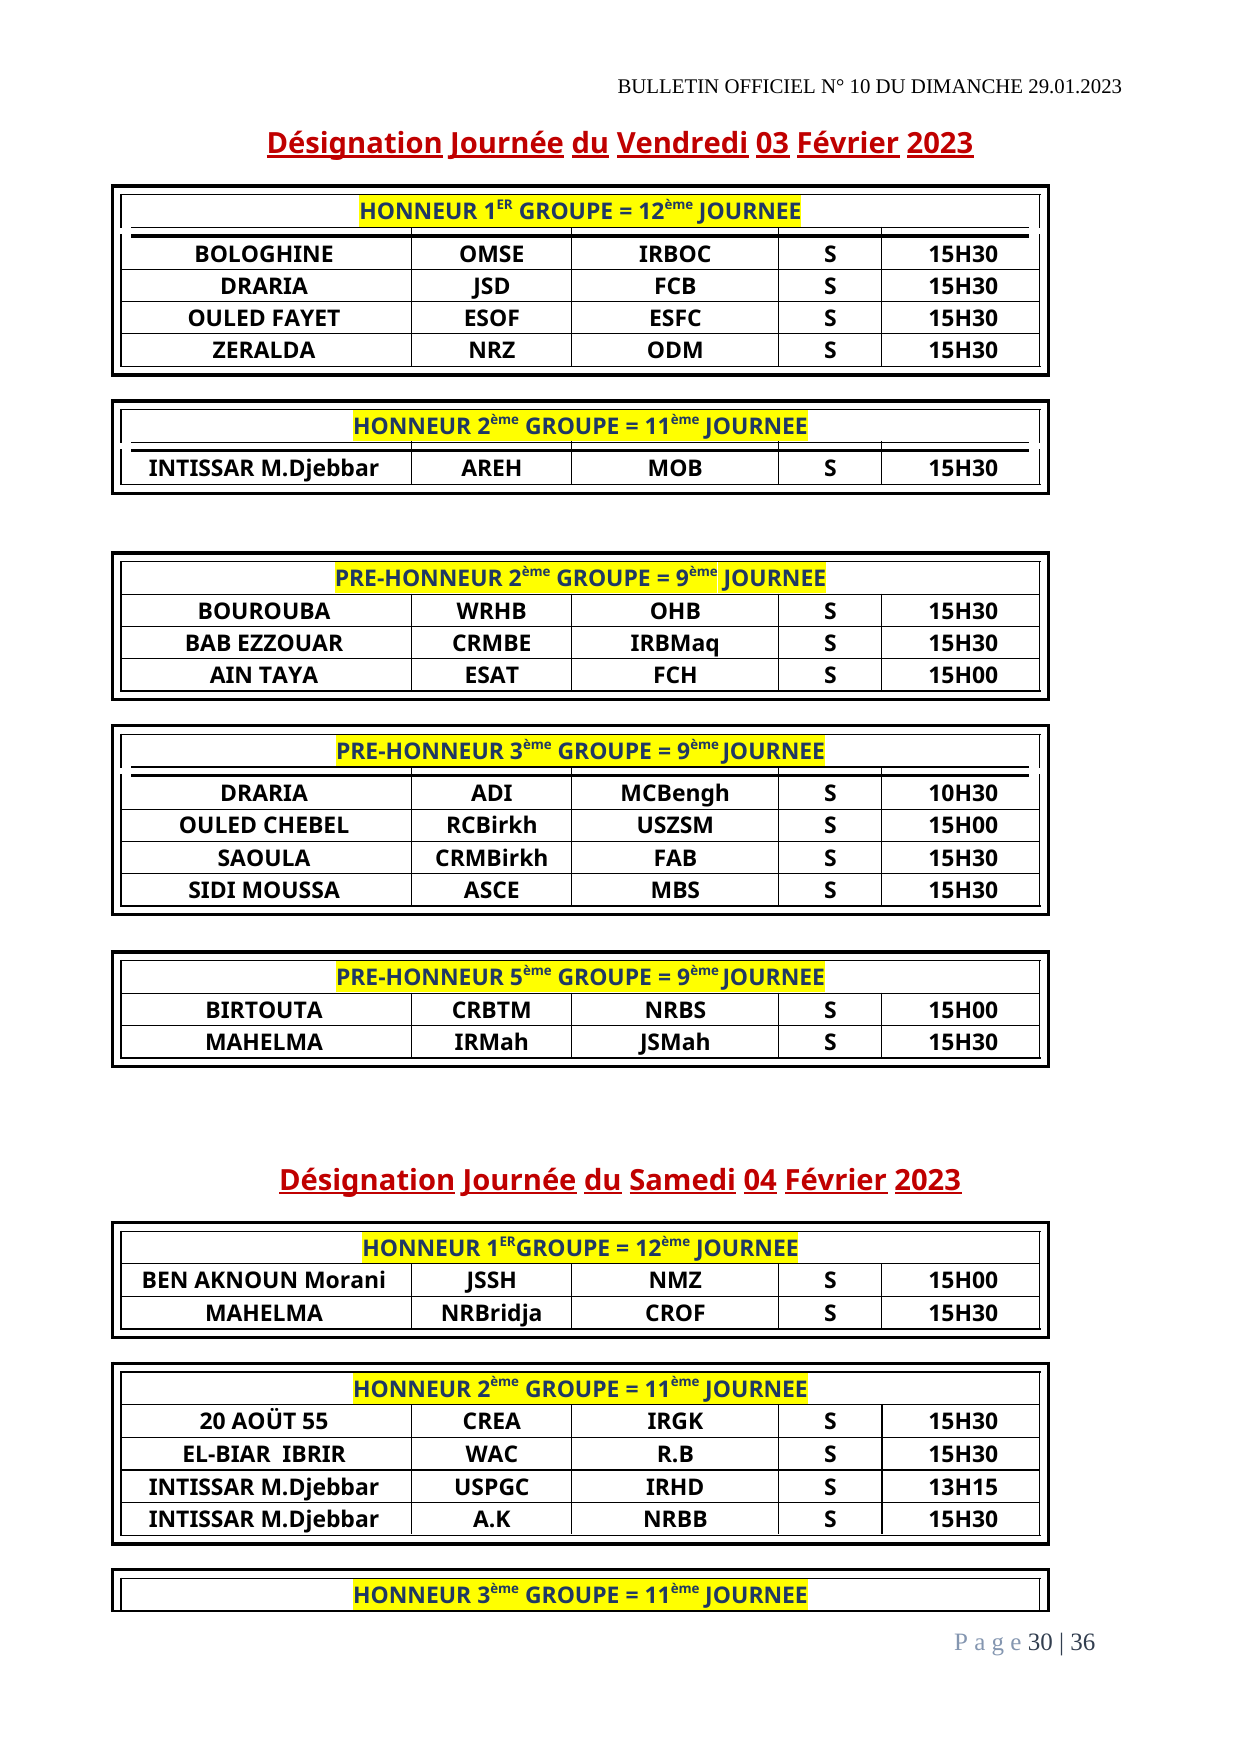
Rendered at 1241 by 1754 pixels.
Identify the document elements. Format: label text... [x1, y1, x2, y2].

table_cell CRBTM [412, 994, 571, 1025]
table_cell ESAT [412, 659, 571, 690]
table_cell OMSE [412, 238, 571, 269]
table_cell FCH [572, 659, 778, 690]
table_cell OHB [572, 595, 778, 626]
table_cell 15H00 [882, 810, 1039, 841]
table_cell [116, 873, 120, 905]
table_cell 15H30 [882, 441, 1044, 484]
table_cell BEN AKNOUN Morani [122, 1264, 411, 1296]
table_cell S [779, 302, 881, 333]
table_cell 15H00 [882, 994, 1039, 1025]
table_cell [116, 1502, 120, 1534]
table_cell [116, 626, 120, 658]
table_cell BOUROUBA [122, 595, 411, 626]
table_cell 20 AOÜT 55 [122, 1405, 411, 1437]
table_cell MBS [572, 874, 778, 905]
table_cell ODM [572, 334, 778, 366]
table_cell S [779, 1438, 881, 1469]
table_cell JSD [412, 270, 571, 301]
table_cell A.K [412, 1503, 571, 1534]
table_cell AREH [412, 452, 571, 484]
table_cell S [779, 1297, 881, 1328]
table_cell SIDI MOUSSA [122, 874, 411, 905]
table_cell FCB [572, 270, 778, 301]
table_cell IRBMaq [572, 627, 778, 658]
table_cell 10H30 [882, 766, 1044, 808]
table_header HONNEUR 2ème GROUPE = 11ème JOURNEE [116, 1365, 1044, 1404]
table_cell S [779, 777, 881, 808]
table_cell CRMBE [412, 627, 571, 658]
table_cell CREA [412, 1405, 571, 1437]
table_cell INTISSAR M.Djebbar [122, 1503, 411, 1534]
table_cell 15H30 [883, 1405, 1039, 1437]
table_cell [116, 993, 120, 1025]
table_cell MAHELMA [122, 1297, 411, 1328]
table_cell USPGC [412, 1471, 571, 1502]
table_cell AIN TAYA [122, 659, 411, 690]
table_cell S [779, 842, 881, 873]
table_cell CRMBirkh [412, 842, 571, 873]
table_cell NRBS [572, 994, 778, 1025]
table_cell DRARIA [116, 766, 411, 808]
table_cell 15H30 [882, 302, 1039, 333]
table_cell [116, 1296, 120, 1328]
table_cell 15H00 [882, 1264, 1039, 1296]
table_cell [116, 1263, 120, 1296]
table_cell S [779, 270, 881, 301]
table_cell 15H30 [882, 270, 1039, 301]
table_header HONNEUR 1ERGROUPE = 12ème JOURNEE [116, 1224, 1044, 1263]
table_cell EL-BIAR IBRIR [122, 1438, 411, 1469]
table_cell NRBridja [412, 1297, 571, 1328]
table_cell 15H30 [883, 1438, 1039, 1469]
table_cell ESFC [572, 302, 778, 333]
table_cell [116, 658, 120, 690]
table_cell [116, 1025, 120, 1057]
table_cell WRHB [412, 595, 571, 626]
table_cell 13H15 [883, 1471, 1039, 1502]
table_cell IRGK [572, 1405, 778, 1437]
table_header PRE-HONNEUR 2ème GROUPE = 9ème JOURNEE [116, 555, 1044, 593]
text Désignation Journée du Vendredi 03 Février 2023 [118, 122, 1122, 162]
table_cell 15H30 [882, 334, 1039, 366]
table_cell S [779, 1264, 881, 1296]
table_cell ADI [412, 777, 571, 808]
table_cell MAHELMA [122, 1026, 411, 1057]
table_cell 15H30 [882, 627, 1039, 658]
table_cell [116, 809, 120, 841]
table_cell S [779, 627, 881, 658]
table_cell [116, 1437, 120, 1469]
table_cell INTISSAR M.Djebbar [122, 1471, 411, 1502]
table_cell S [779, 1026, 881, 1057]
table_cell BAB EZZOUAR [122, 627, 411, 658]
table_cell S [779, 874, 881, 905]
table_header HONNEUR 3ème GROUPE = 11ème JOURNEE [116, 1571, 1044, 1610]
table_cell FAB [572, 842, 778, 873]
table_cell CROF [572, 1297, 778, 1328]
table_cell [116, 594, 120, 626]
table_cell NRZ [412, 334, 571, 366]
table_header PRE-HONNEUR 5ème GROUPE = 9ème JOURNEE [116, 954, 1044, 992]
table_cell S [779, 238, 881, 269]
table_cell S [779, 595, 881, 626]
table_cell INTISSAR M.Djebbar [116, 441, 411, 484]
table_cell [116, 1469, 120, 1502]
table_cell NMZ [572, 1264, 778, 1296]
table_cell JSSH [412, 1264, 571, 1296]
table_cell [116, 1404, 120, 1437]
table_cell 15H30 [882, 227, 1044, 269]
table_cell RCBirkh [412, 810, 571, 841]
table_cell SAOULA [122, 842, 411, 873]
table_cell 15H30 [883, 1503, 1039, 1534]
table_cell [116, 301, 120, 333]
table_cell S [779, 334, 881, 366]
table_cell IRMah [412, 1026, 571, 1057]
table_cell S [779, 994, 881, 1025]
table_cell MOB [572, 452, 778, 484]
table_cell S [779, 1503, 881, 1534]
table_cell R.B [572, 1438, 778, 1469]
table_cell IRHD [572, 1471, 778, 1502]
table_cell IRBOC [572, 238, 778, 269]
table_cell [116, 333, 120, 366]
table_header HONNEUR 1ER GROUPE = 12ème JOURNEE [116, 188, 1044, 227]
table_cell 15H30 [882, 874, 1039, 905]
table_cell WAC [412, 1438, 571, 1469]
table_cell BIRTOUTA [122, 994, 411, 1025]
table_cell 15H30 [882, 1297, 1039, 1328]
table_cell 15H30 [882, 842, 1039, 873]
table_cell S [779, 810, 881, 841]
table_cell NRBB [572, 1503, 778, 1534]
table_cell USZSM [572, 810, 778, 841]
table_cell S [779, 1471, 881, 1502]
table_cell OULED CHEBEL [122, 810, 411, 841]
table_cell ASCE [412, 874, 571, 905]
table_cell ZERALDA [122, 334, 411, 366]
text Désignation Journée du Samedi 04 Février 2023 [118, 1159, 1122, 1198]
table_cell JSMah [572, 1026, 778, 1057]
table_cell 15H00 [882, 659, 1039, 690]
table_cell S [779, 659, 881, 690]
table_cell MCBengh [572, 777, 778, 808]
table_cell OULED FAYET [122, 302, 411, 333]
table_cell S [779, 452, 881, 484]
table_cell BOLOGHINE [116, 227, 411, 269]
table_cell DRARIA [122, 270, 411, 301]
table_header HONNEUR 2ème GROUPE = 11ème JOURNEE [116, 403, 1044, 441]
table_cell ESOF [412, 302, 571, 333]
table_header PRE-HONNEUR 3ème GROUPE = 9ème JOURNEE [116, 727, 1044, 766]
table_cell S [779, 1405, 881, 1437]
table_cell 15H30 [882, 595, 1039, 626]
table_cell 15H30 [882, 1026, 1039, 1057]
